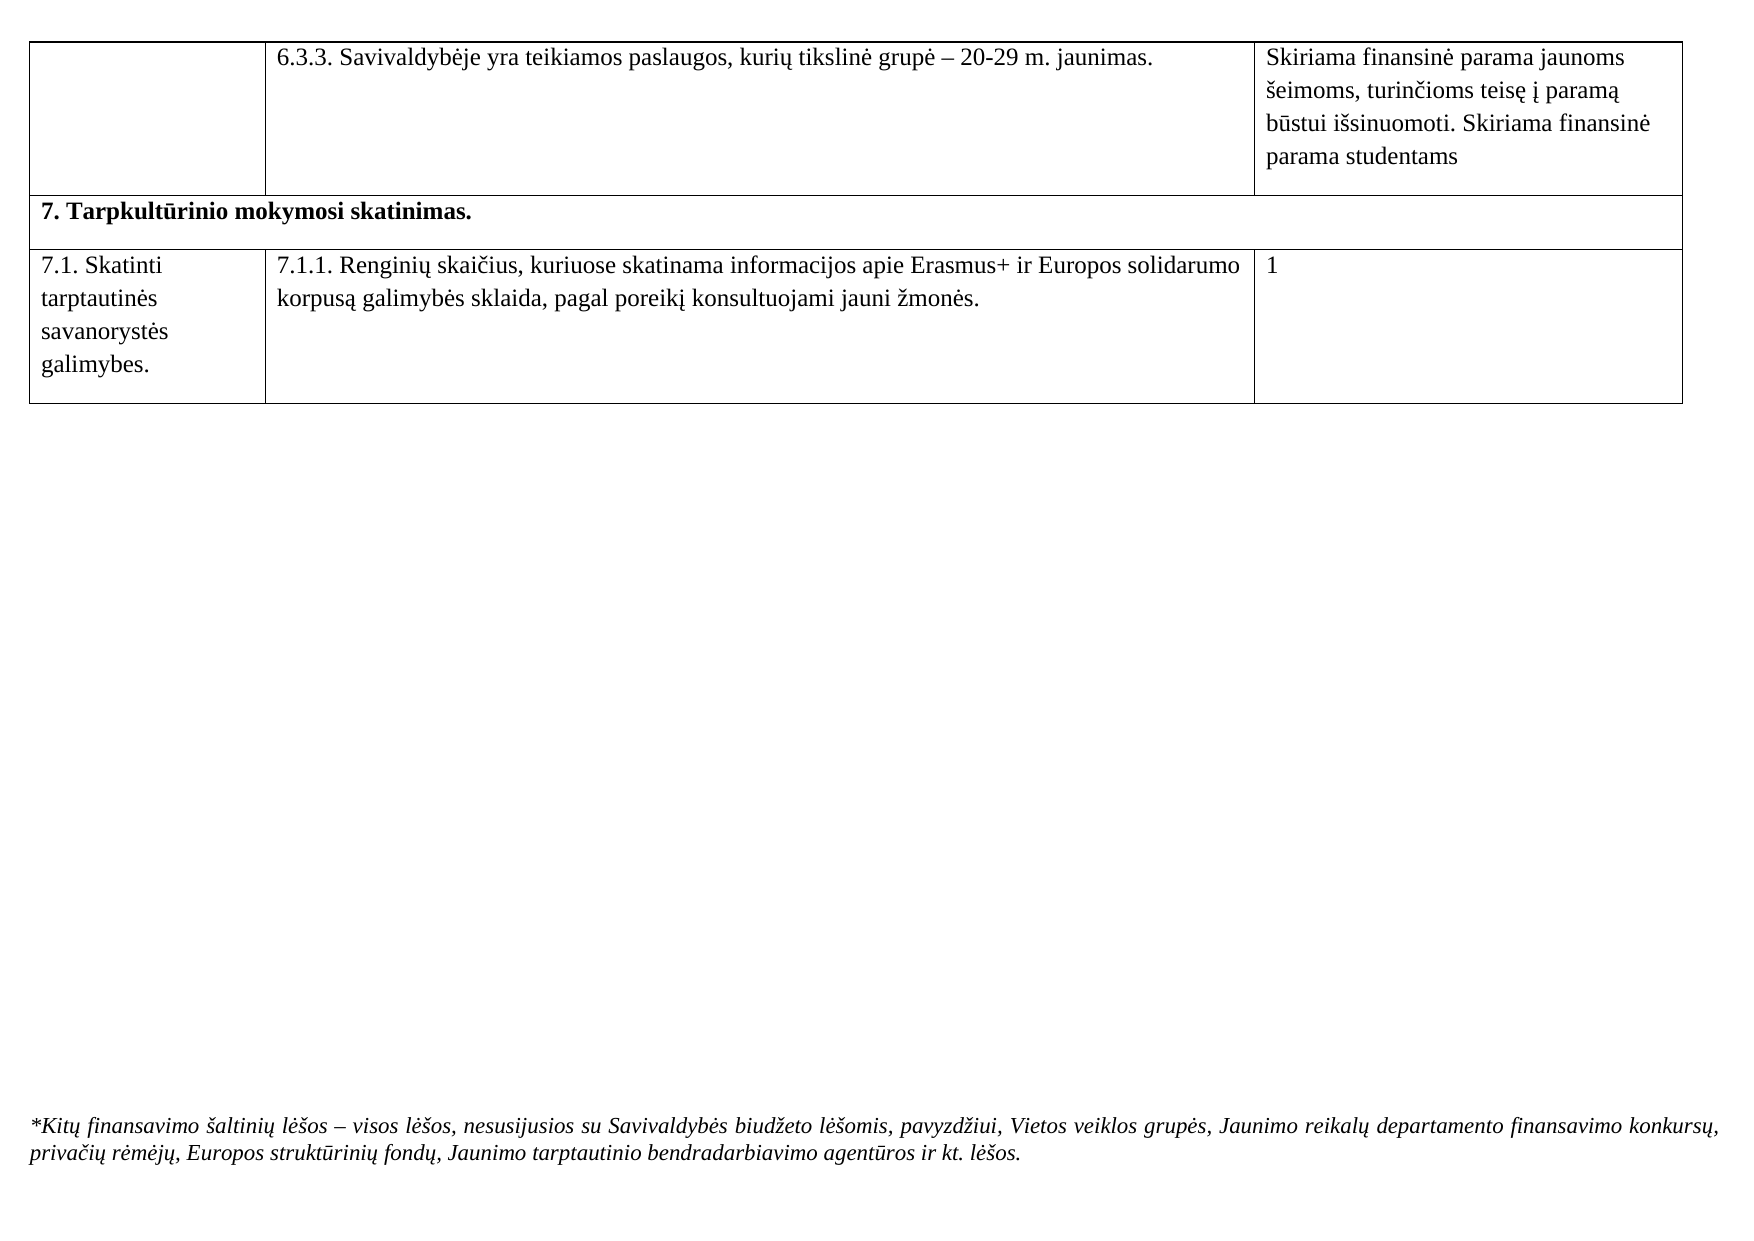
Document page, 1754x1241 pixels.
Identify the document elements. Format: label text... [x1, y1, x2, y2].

table_cell 7.1.1. Renginių skaičius, kuriuose skatinama informacijos apie Erasmus+ ir Europos solidarumo korpusą galimybės sklaida, pagal poreikį konsultuojami jauni žmonės. [266, 250, 1254, 403]
table_cell 7.1. Skatinti tarptautinės savanorystės galimybes. [30, 250, 265, 403]
table_cell 1 [1255, 250, 1682, 403]
table_cell Skiriama finansinė parama jaunoms šeimoms, turinčioms teisę į paramą būstui išsinuomoti. Skiriama finansinė parama studentams [1255, 43, 1682, 195]
table_cell 7. Tarpkultūrinio mokymosi skatinimas. [30, 196, 1682, 249]
table_cell 6.3.3. Savivaldybėje yra teikiamos paslaugos, kurių tikslinė grupė – 20-29 m. jaunimas. [266, 43, 1254, 195]
